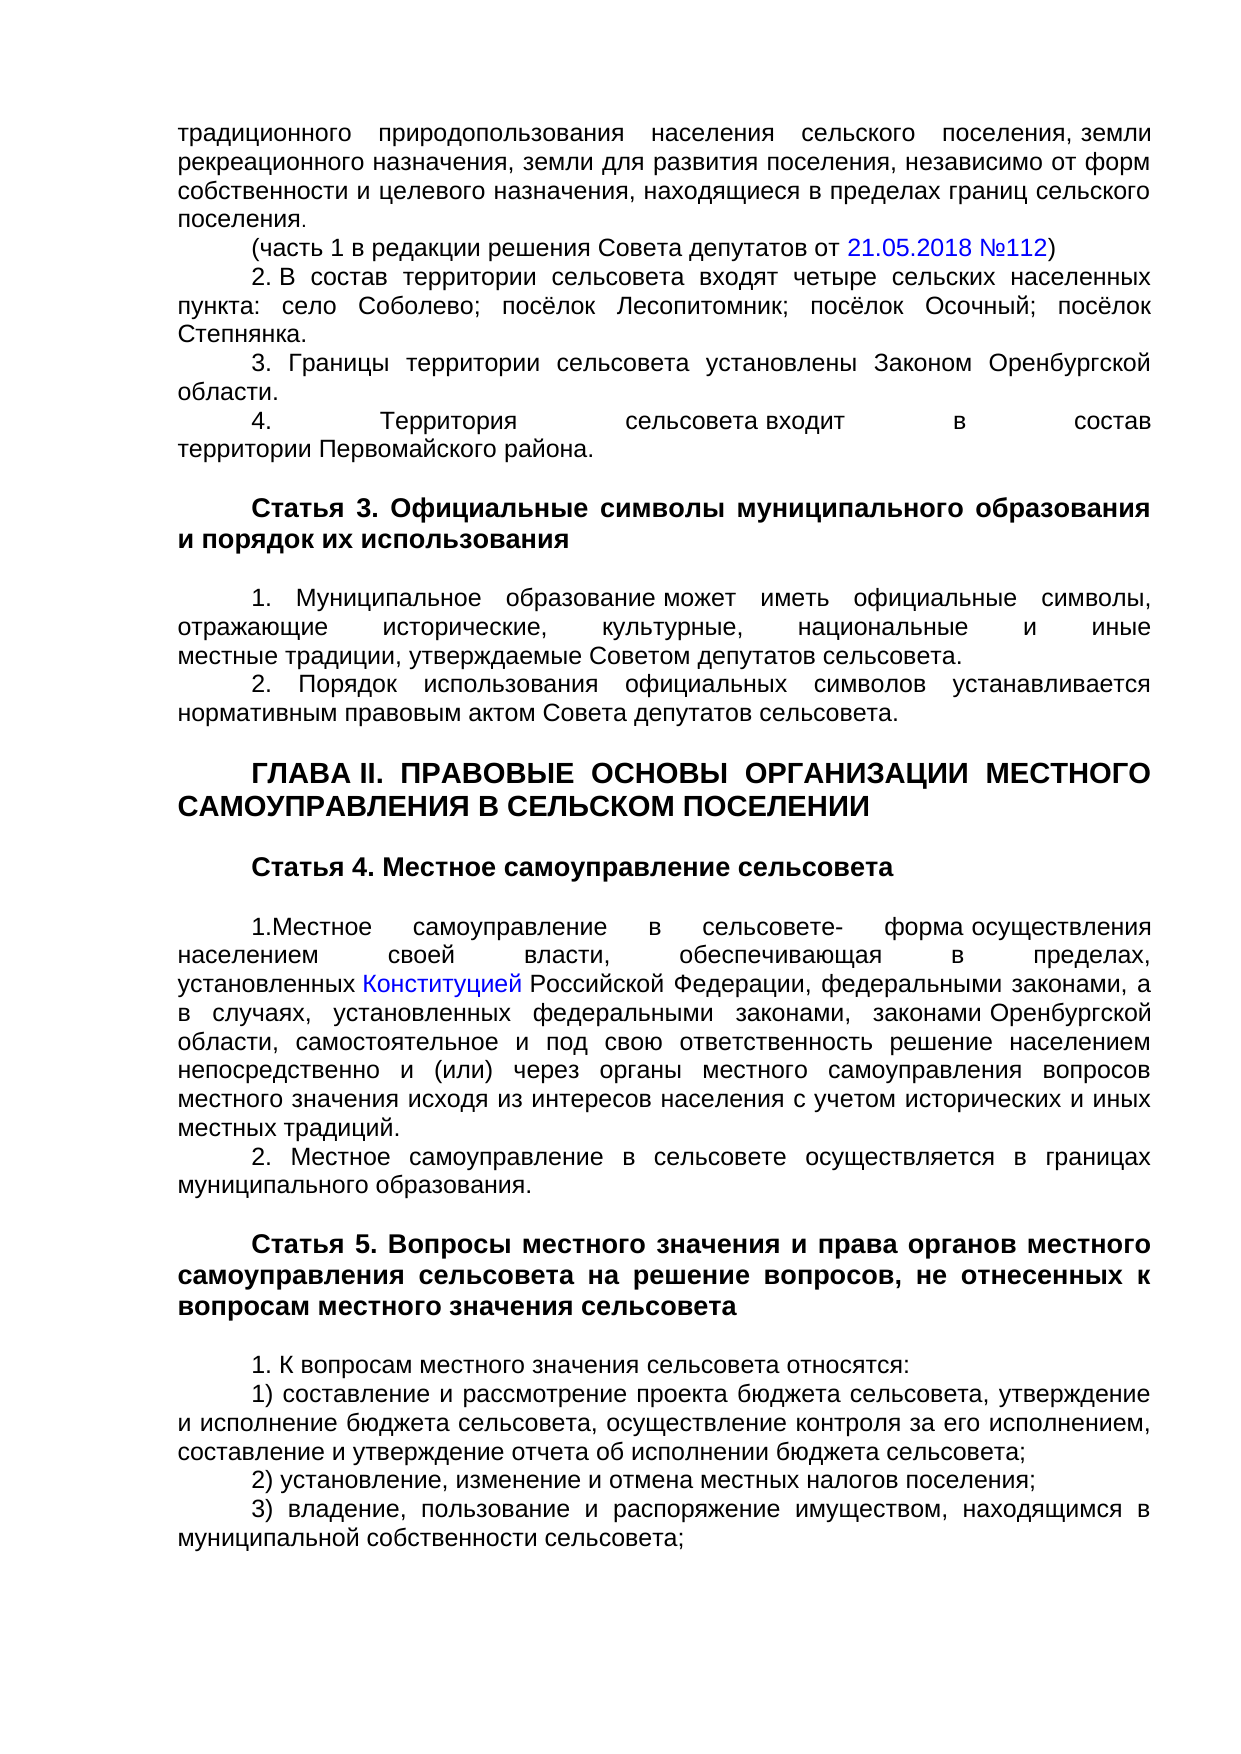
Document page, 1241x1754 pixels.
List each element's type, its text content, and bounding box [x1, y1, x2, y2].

text 1. К вопросам местного значения сельсовета относятся: [177, 1350, 1152, 1379]
text Статья 4. Местное самоуправление сельсовета [177, 851, 1152, 883]
text Статья 3. Официальные символы муниципального образования и порядок их использования [177, 492, 1152, 554]
text 1. Муниципальное образование может иметь официальные символы, отражающие исторические, культурные, национальные и иные местные традиции, утверждаемые Советом депутатов сельсовета. [177, 583, 1152, 669]
text 1.Местное самоуправление в сельсовете- форма осуществления населением своей власти, обеспечивающая в пределах, установленных Конституцией Российской Федерации, федеральными законами, а в случаях, установленных федеральными законами, законами Оренбургской области, самостоятельное и под свою ответственность решение населением непосредственно и (или) через органы местного самоуправления вопросов местного значения исходя из интересов населения с учетом исторических и иных местных традиций. [177, 911, 1152, 1141]
text 1) составление и рассмотрение проекта бюджета сельсовета, утверждение и исполнение бюджета сельсовета, осуществление контроля за его исполнением, составление и утверждение отчета об исполнении бюджета сельсовета; [177, 1379, 1152, 1465]
text Статья 5. Вопросы местного значения и права органов местного самоуправления сельсовета на решение вопросов, не отнесенных к вопросам местного значения сельсовета [177, 1228, 1152, 1321]
text 2) установление, изменение и отмена местных налогов поселения; [177, 1465, 1152, 1494]
text 3) владение, пользование и распоряжение имуществом, находящимся в муниципальной собственности сельсовета; [177, 1494, 1152, 1551]
text ГЛАВА II. ПРАВОВЫЕ ОСНОВЫ ОРГАНИЗАЦИИ МЕСТНОГО САМОУПРАВЛЕНИЯ В СЕЛЬСКОМ ПОСЕЛЕНИИ [177, 756, 1152, 823]
text 2. Порядок использования официальных символов устанавливается нормативным правовым актом Совета депутатов сельсовета. [177, 669, 1152, 727]
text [177, 118, 1152, 233]
text 4. Территория сельсовета входит в состав территории Первомайского района. [177, 406, 1152, 463]
text 2. Местное самоуправление в сельсовете осуществляется в границах муниципального образования. [177, 1141, 1152, 1199]
text (часть 1 в редакции решения Совета депутатов от 21.05.2018 №112) [177, 233, 1152, 262]
text 2. В состав территории сельсовета входят четыре сельских населенных пункта: село Соболево; посёлок Лесопитомник; посёлок Осочный; посёлок Степнянка. [177, 262, 1152, 348]
text 3. Границы территории сельсовета установлены Законом Оренбургской области. [177, 348, 1152, 406]
